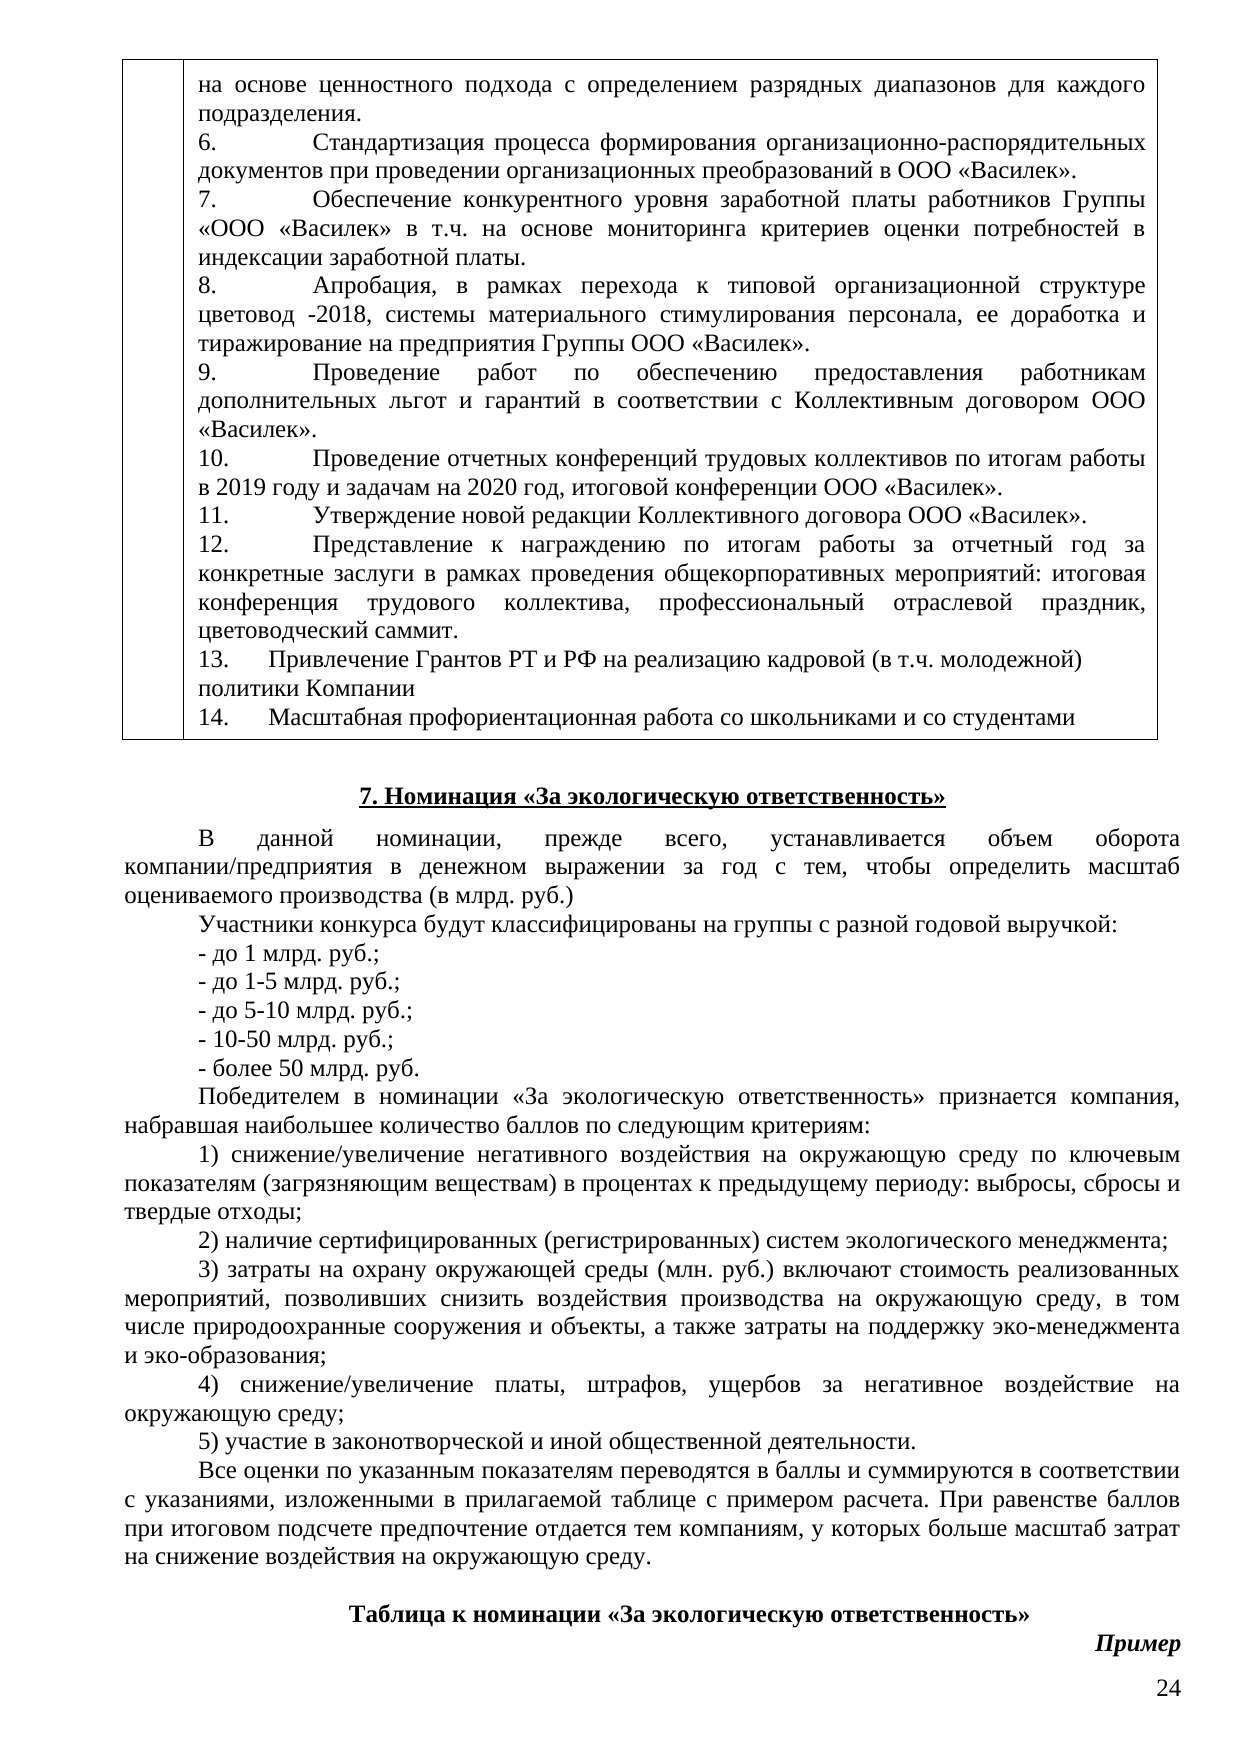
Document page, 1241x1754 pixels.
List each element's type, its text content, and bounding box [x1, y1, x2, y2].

text Таблица к номинации «За экологическую ответственность» [124, 1599, 1181, 1628]
text Участники конкурса будут классифицированы на группы с разной годовой выручкой: [124, 909, 1181, 938]
text - 10-50 млрд. руб.; [124, 1024, 1181, 1053]
text В данной номинации, прежде всего, устанавливается объем оборота компании/предприятия в денежном выражении за год с тем, чтобы определить масштаб оцениваемого производства (в млрд. руб.) [124, 823, 1181, 909]
text 4) снижение/увеличение платы, штрафов, ущербов за негативное воздействие на окружающую среду; [124, 1369, 1181, 1426]
text Пример [124, 1628, 1181, 1656]
text 3) затраты на охрану окружающей среды (млн. руб.) включают стоимость реализованных мероприятий, позволивших снизить воздействия производства на окружающую среду, в том числе природоохранные сооружения и объекты, а также затраты на поддержку эко-менеджмента и эко-образования; [124, 1254, 1181, 1369]
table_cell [184, 60, 1157, 739]
text 1) снижение/увеличение негативного воздействия на окружающую среду по ключевым показателям (загрязняющим веществам) в процентах к предыдущему периоду: выбросы, сбросы и твердые отходы; [124, 1139, 1181, 1225]
text - до 1 млрд. руб.; [124, 938, 1181, 966]
text 5) участие в законотворческой и иной общественной деятельности. [124, 1426, 1181, 1455]
text - более 50 млрд. руб. [124, 1053, 1181, 1081]
text 2) наличие сертифицированных (регистрированных) систем экологического менеджмента; [124, 1225, 1181, 1254]
text Все оценки по указанным показателям переводятся в баллы и суммируются в соответствии с указаниями, изложенными в прилагаемой таблице с примером расчета. При равенстве баллов при итоговом подсчете предпочтение отдается тем компаниям, у которых больше масштаб затрат на снижение воздействия на окружающую среду. [124, 1455, 1181, 1570]
text - до 5-10 млрд. руб.; [124, 995, 1181, 1024]
text 7. Номинация «За экологическую ответственность» [124, 781, 1181, 810]
table_cell [123, 60, 183, 739]
text - до 1-5 млрд. руб.; [124, 966, 1181, 995]
text Победителем в номинации «За экологическую ответственность» признается компания, набравшая наибольшее количество баллов по следующим критериям: [124, 1081, 1181, 1139]
